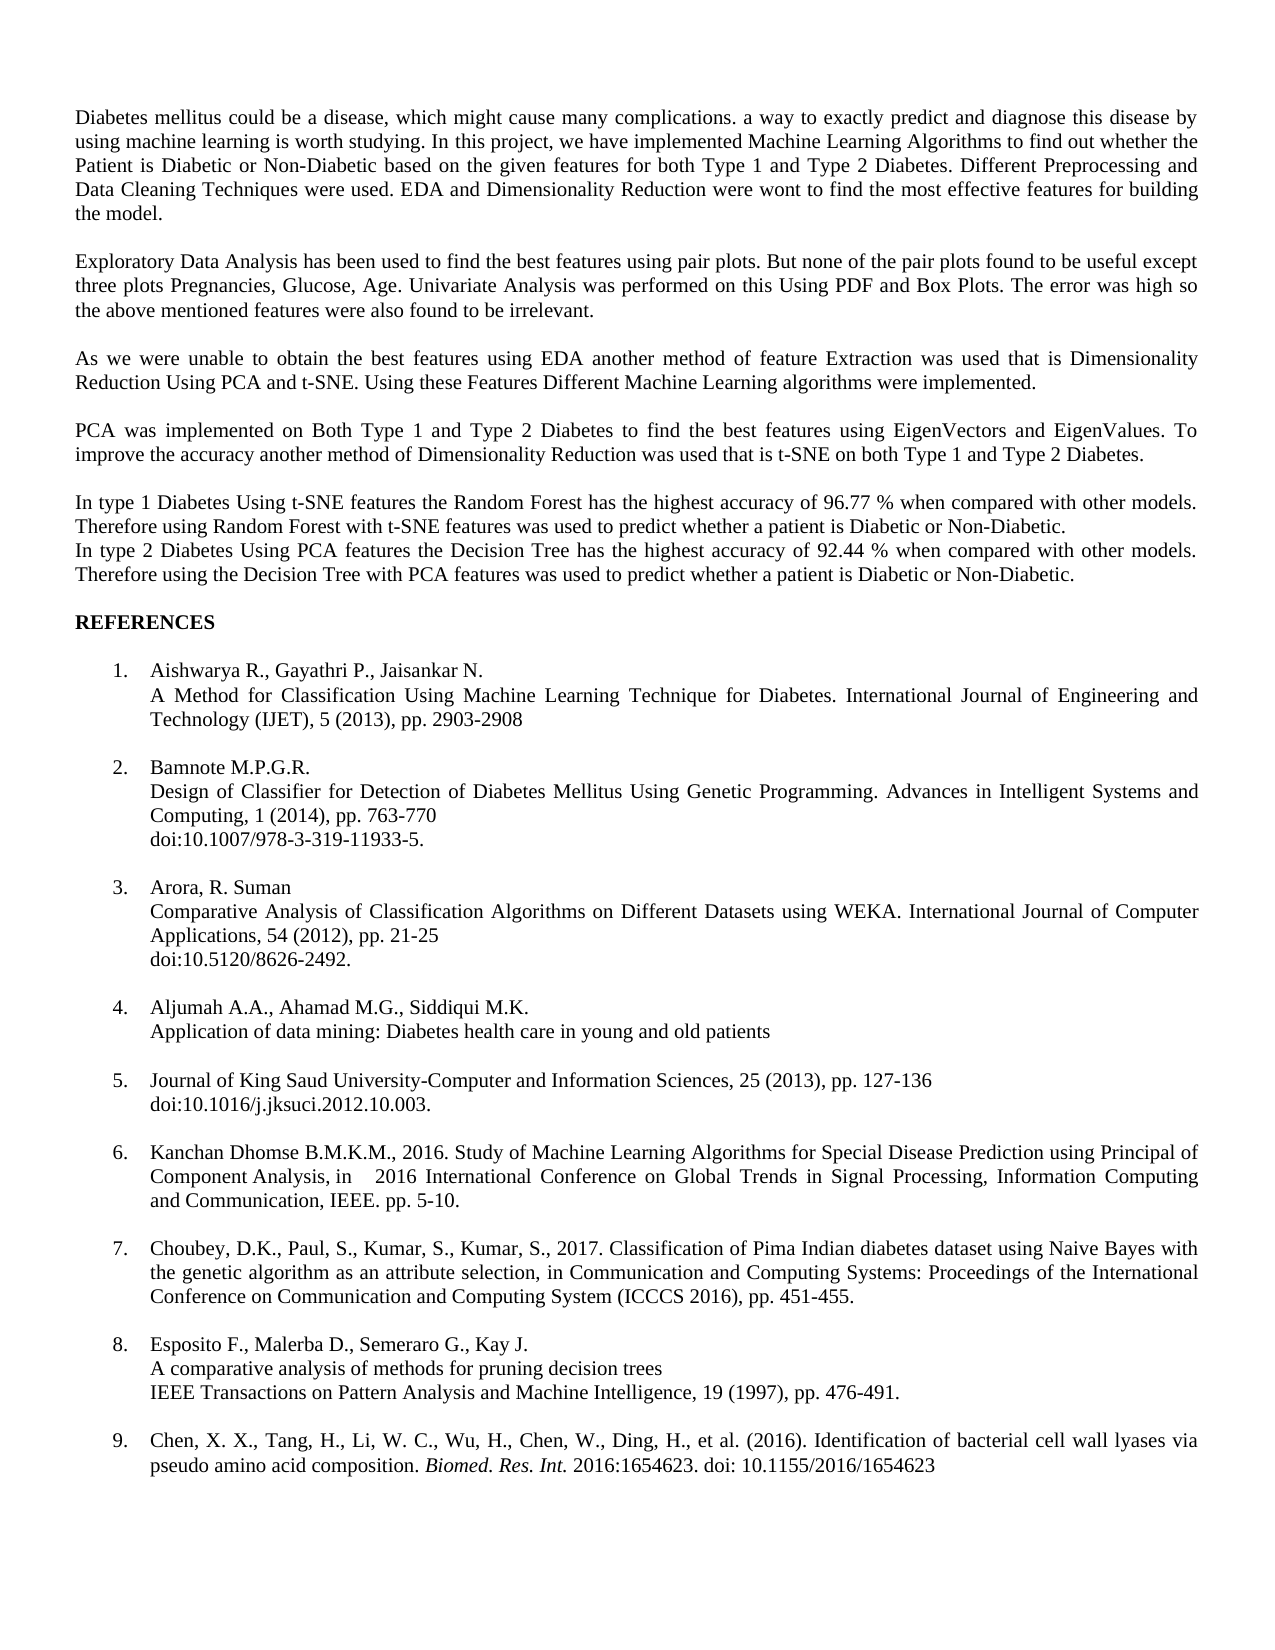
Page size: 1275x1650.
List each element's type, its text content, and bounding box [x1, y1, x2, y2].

list Aljumah A.A., Ahamad M.G., Siddiqui M.K. [112, 995, 1200, 1019]
list Choubey, D.K., Paul, S., Kumar, S., Kumar, S., 2017. Classification of Pima Indian diabetes dataset using Naive Bayes with the genetic algorithm as an attribute selection, in Communication and Computing Systems: Proceedings of the International Conference on Communication and Computing System (ICCCS 2016), pp. 451-455. [112, 1236, 1200, 1308]
text Exploratory Data Analysis has been used to find the best features using pair plots. But none of the pair plots found to be useful except three plots Pregnancies, Glucose, Age. Univariate Analysis was performed on this Using PDF and Box Plots. The error was high so the above mentioned features were also found to be irrelevant. [75, 249, 1200, 322]
list Journal of King Saud University-Computer and Information Sciences, 25 (2013), pp. 127-136 [112, 1067, 1200, 1092]
text In type 1 Diabetes Using t-SNE features the Random Forest has the highest accuracy of 96.77 % when compared with other models. Therefore using Random Forest with t-SNE features was used to predict whether a patient is Diabetic or Non-Diabetic. [75, 490, 1200, 538]
list Chen, X. X., Tang, H., Li, W. C., Wu, H., Chen, W., Ding, H., et al. (2016). Identification of bacterial cell wall lyases via pseudo amino acid composition. Biomed. Res. Int. 2016:1654623. doi: 10.1155/2016/1654623 [112, 1428, 1200, 1477]
text As we were unable to obtain the best features using EDA another method of feature Extraction was used that is Dimensionality Reduction Using PCA and t-SNE. Using these Features Different Machine Learning algorithms were implemented. [75, 346, 1200, 394]
text REFERENCES [75, 610, 1200, 634]
list doi:10.5120/8626-2492. [150, 947, 1200, 971]
list Arora, R. Suman [112, 875, 1200, 899]
text Diabetes mellitus could be a disease, which might cause many complications. a way to exactly predict and diagnose this disease by using machine learning is worth studying. In this project, we have implemented Machine Learning Algorithms to find out whether the Patient is Diabetic or Non-Diabetic based on the given features for both Type 1 and Type 2 Diabetes. Different Preprocessing and Data Cleaning Techniques were used. EDA and Dimensionality Reduction were wont to find the most effective features for building the model. [75, 129, 1200, 225]
list Bamnote M.P.G.R. [112, 755, 1200, 779]
list IEEE Transactions on Pattern Analysis and Machine Intelligence, 19 (1997), pp. 476-491. [150, 1380, 1200, 1404]
list Esposito F., Malerba D., Semeraro G., Kay J. [112, 1332, 1200, 1356]
text PCA was implemented on Both Type 1 and Type 2 Diabetes to find the best features using EigenVectors and EigenValues. To improve the accuracy another method of Dimensionality Reduction was used that is t-SNE on both Type 1 and Type 2 Diabetes. [75, 418, 1200, 466]
list doi:10.1016/j.jksuci.2012.10.003. [150, 1092, 1200, 1116]
list Kanchan Dhomse B.M.K.M., 2016. Study of Machine Learning Algorithms for Special Disease Prediction using Principal of Component Analysis, in 2016 International Conference on Global Trends in Signal Processing, Information Computing and Communication, IEEE. pp. 5-10. [112, 1140, 1200, 1212]
list Aishwarya R., Gayathri P., Jaisankar N. [112, 658, 1200, 682]
list A Method for Classification Using Machine Learning Technique for Diabetes. International Journal of Engineering and Technology (IJET), 5 (2013), pp. 2903-2908 [150, 682, 1200, 731]
list Design of Classifier for Detection of Diabetes Mellitus Using Genetic Programming. Advances in Intelligent Systems and Computing, 1 (2014), pp. 763-770 [150, 779, 1200, 827]
list A comparative analysis of methods for pruning decision trees [150, 1356, 1200, 1380]
list Comparative Analysis of Classification Algorithms on Different Datasets using WEKA. International Journal of Computer Applications, 54 (2012), pp. 21-25 [150, 899, 1200, 947]
text In type 2 Diabetes Using PCA features the Decision Tree has the highest accuracy of 92.44 % when compared with other models. Therefore using the Decision Tree with PCA features was used to predict whether a patient is Diabetic or Non-Diabetic. [75, 538, 1200, 586]
list Application of data mining: Diabetes health care in young and old patients [150, 1019, 1200, 1043]
list doi:10.1007/978-3-319-11933-5. [150, 827, 1200, 851]
